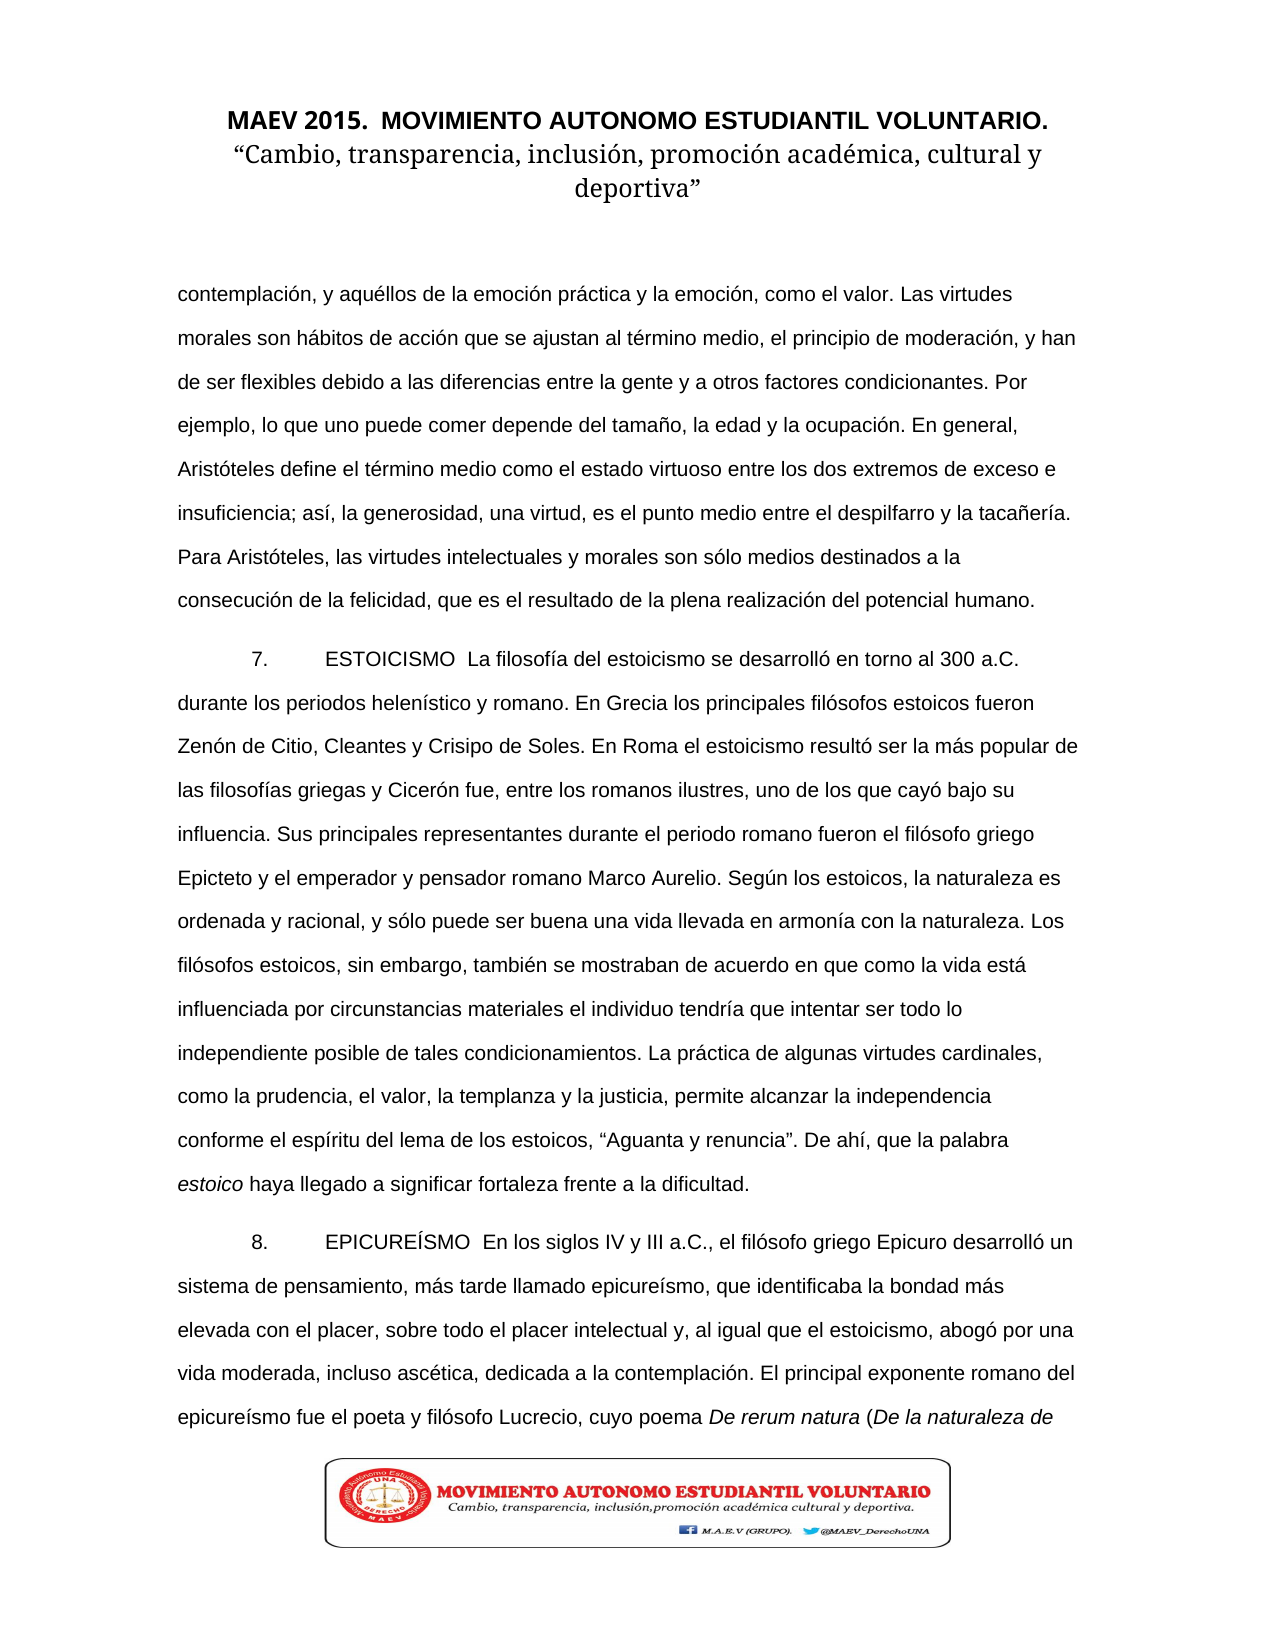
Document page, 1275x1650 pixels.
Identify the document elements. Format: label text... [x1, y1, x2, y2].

text 7. ESTOICISMO La filosofía del estoicismo se desarrolló en torno al .C. durante los periodos helenístico y romano. En Grecia los principales filósofos estoicos fueron Zenón de Citio, Cleantes y Crisipo de Soles. En Roma el estoicismo resultó ser la más popular de las filosofías griegas y Cicerón fue, entre los romanos ilustres, uno de los que cayó bajo su influencia. Sus principales representantes durante el periodo romano fueron el filósofo griego Epicteto y el emperador y pensador romano Marco Aurelio. Según los estoicos, la naturaleza es ordenada y racional, y sólo puede ser buena una vida llevada en armonía con la naturaleza. Los filósofos estoicos, sin embargo, también se mostraban de acuerdo en que como la vida está influenciada por circunstancias materiales el individuo tendría que intentar ser todo lo independiente posible de tales condicionamientos. La práctica de algunas virtudes cardinales, como la prudencia, el valor, la templanza y la justicia, permite alcanzar la independencia conforme el espíritu del lema de los estoicos, “Aguanta y renuncia”. De ahí, que la palabra estoico haya llegado a significar fortaleza frente a la dificultad. [177, 627, 1079, 1196]
picture [324, 1458, 951, 1548]
